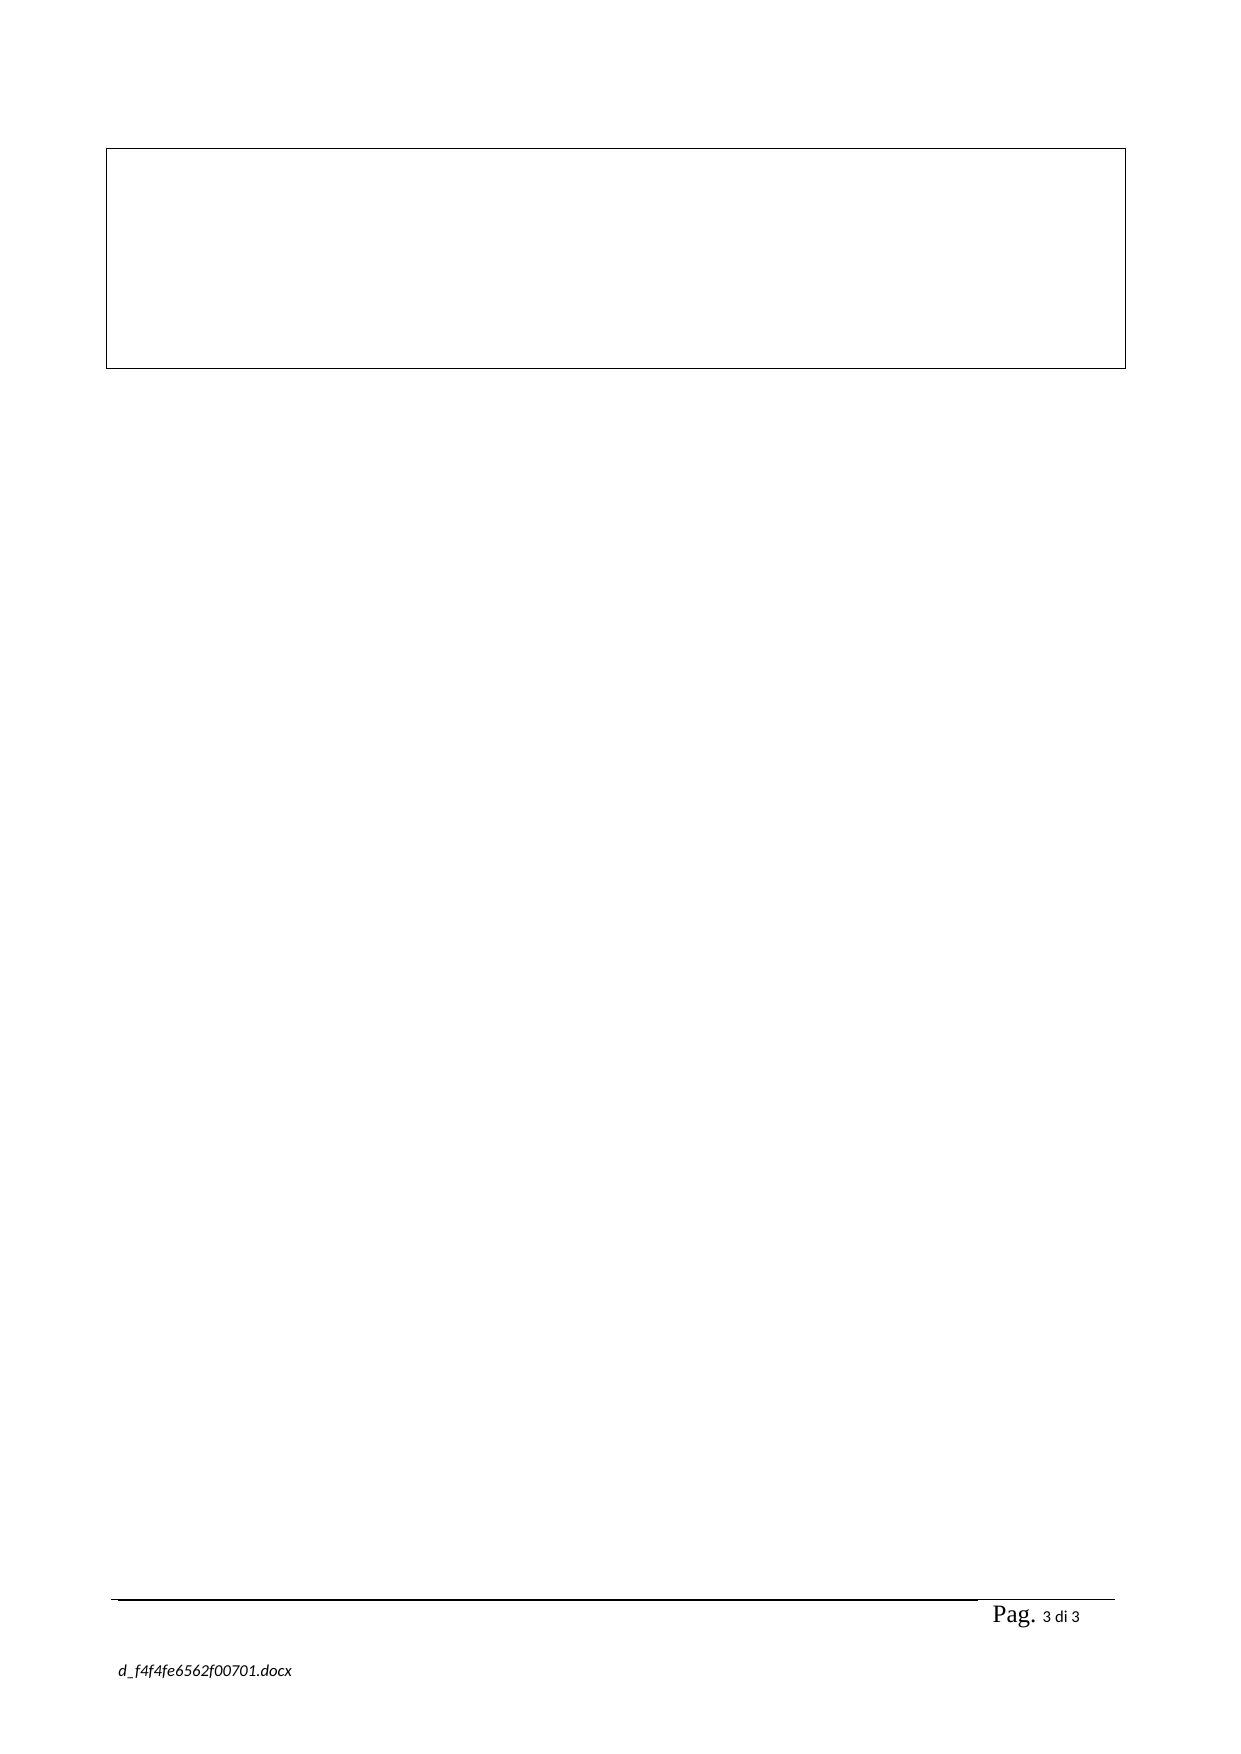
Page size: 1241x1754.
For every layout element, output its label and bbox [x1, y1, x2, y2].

table_cell [107, 149, 1125, 367]
